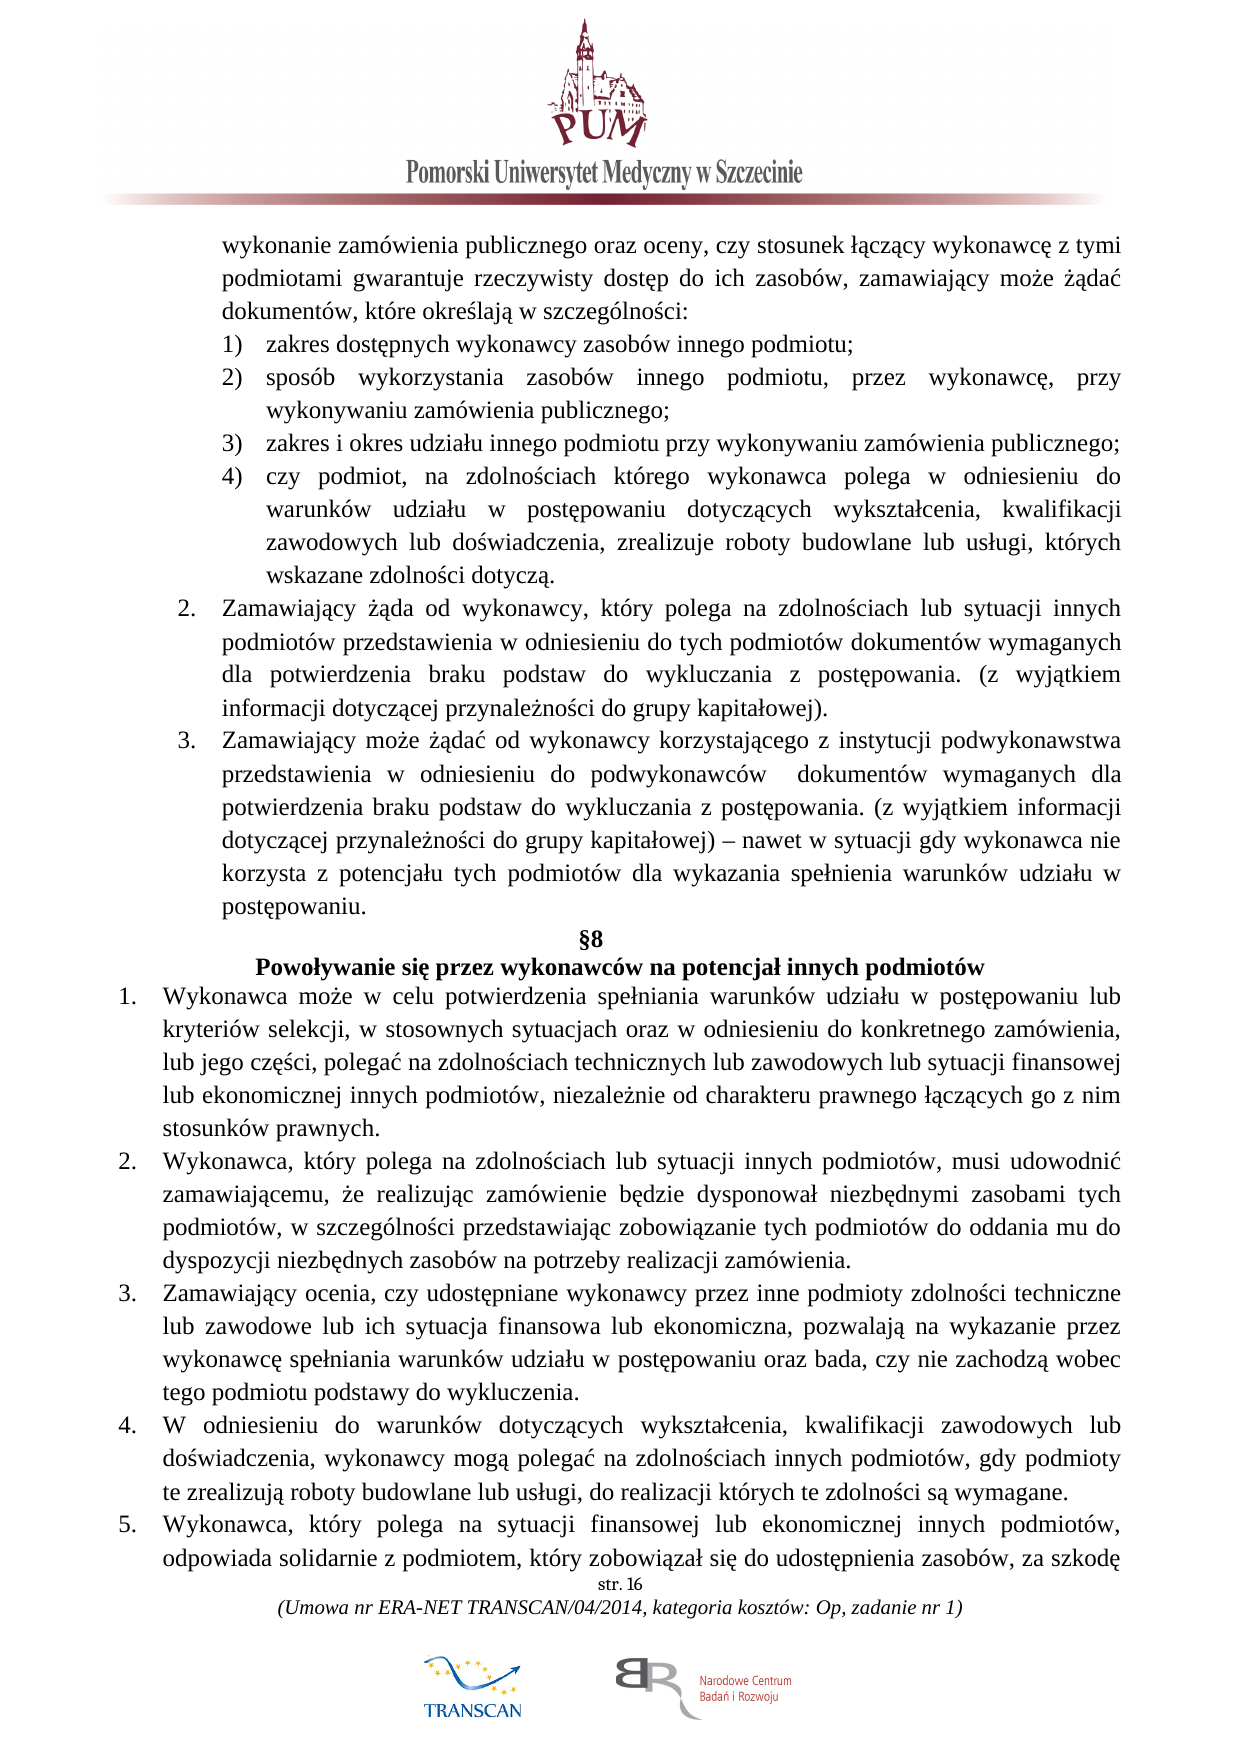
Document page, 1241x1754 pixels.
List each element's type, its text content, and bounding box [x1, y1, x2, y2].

list W odniesieniu do warunków dotyczących wykształcenia, kwalifikacji zawodowych lub doświadczenia, wykonawcy mogą polegać na zdolnościach innych podmiotów, gdy podmioty te zrealizują roboty budowlane lub usługi, do realizacji których te zdolności są wymagane. [118, 1411, 1122, 1505]
list zakres dostępnych wykonawcy zasobów innego podmiotu; [222, 329, 1122, 358]
list Wykonawca może w celu potwierdzenia spełniania warunków udziału w postępowaniu lub kryteriów selekcji, w stosownych sytuacjach oraz w odniesieniu do konkretnego zamówienia, lub jego części, polegać na zdolnościach technicznych lub zawodowych lub sytuacji finansowej lub ekonomicznej innych podmiotów, niezależnie od charakteru prawnego łączących go z nim stosunków prawnych. [118, 981, 1122, 1142]
list Zamawiający może żądać od wykonawcy korzystającego z instytucji podwykonawstwa przedstawienia w odniesieniu do podwykonawców dokumentów wymaganych dla potwierdzenia braku podstaw do wykluczania z postępowania. (z wyjątkiem informacji dotyczącej przynależności do grupy kapitałowej) – nawet w sytuacji gdy wykonawca nie korzysta z potencjału tych podmiotów dla wykazania spełnienia warunków udziału w postępowaniu. [177, 726, 1122, 919]
picture [97, 18, 1111, 205]
list zakres i okres udziału innego podmiotu przy wykonywaniu zamówienia publicznego; [222, 428, 1122, 457]
list Wykonawca, który polega na zdolnościach lub sytuacji innych podmiotów, musi udowodnić zamawiającemu, że realizując zamówienie będzie dysponował niezbędnymi zasobami tych podmiotów, w szczególności przedstawiając zobowiązanie tych podmiotów do oddania mu do dyspozycji niezbędnych zasobów na potrzeby realizacji zamówienia. [118, 1146, 1122, 1274]
list Zamawiający żąda od wykonawcy, który polega na zdolnościach lub sytuacji innych podmiotów przedstawienia w odniesieniu do tych podmiotów dokumentów wymaganych dla potwierdzenia braku podstaw do wykluczania z postępowania. (z wyjątkiem informacji dotyczącej przynależności do grupy kapitałowej). [177, 593, 1122, 721]
list sposób wykorzystania zasobów innego podmiotu, przez wykonawcę, przy wykonywaniu zamówienia publicznego; [222, 362, 1122, 424]
subtitle Powoływanie się przez wykonawców na potencjał innych podmiotów [118, 952, 1122, 981]
list czy podmiot, na zdolnościach którego wykonawca polega w odniesieniu do warunków udziału w postępowaniu dotyczących wykształcenia, kwalifikacji zawodowych lub doświadczenia, zrealizuje roboty budowlane lub usługi, których wskazane zdolności dotyczą. [222, 461, 1122, 589]
picture [616, 1658, 792, 1720]
picture [423, 1655, 521, 1720]
list Zamawiający ocenia, czy udostępniane wykonawcy przez inne podmioty zdolności techniczne lub zawodowe lub ich sytuacja finansowa lub ekonomiczna, pozwalają na wykazanie przez wykonawcę spełniania warunków udziału w postępowaniu oraz bada, czy nie zachodzą wobec tego podmiotu podstawy do wykluczenia. [118, 1278, 1122, 1406]
